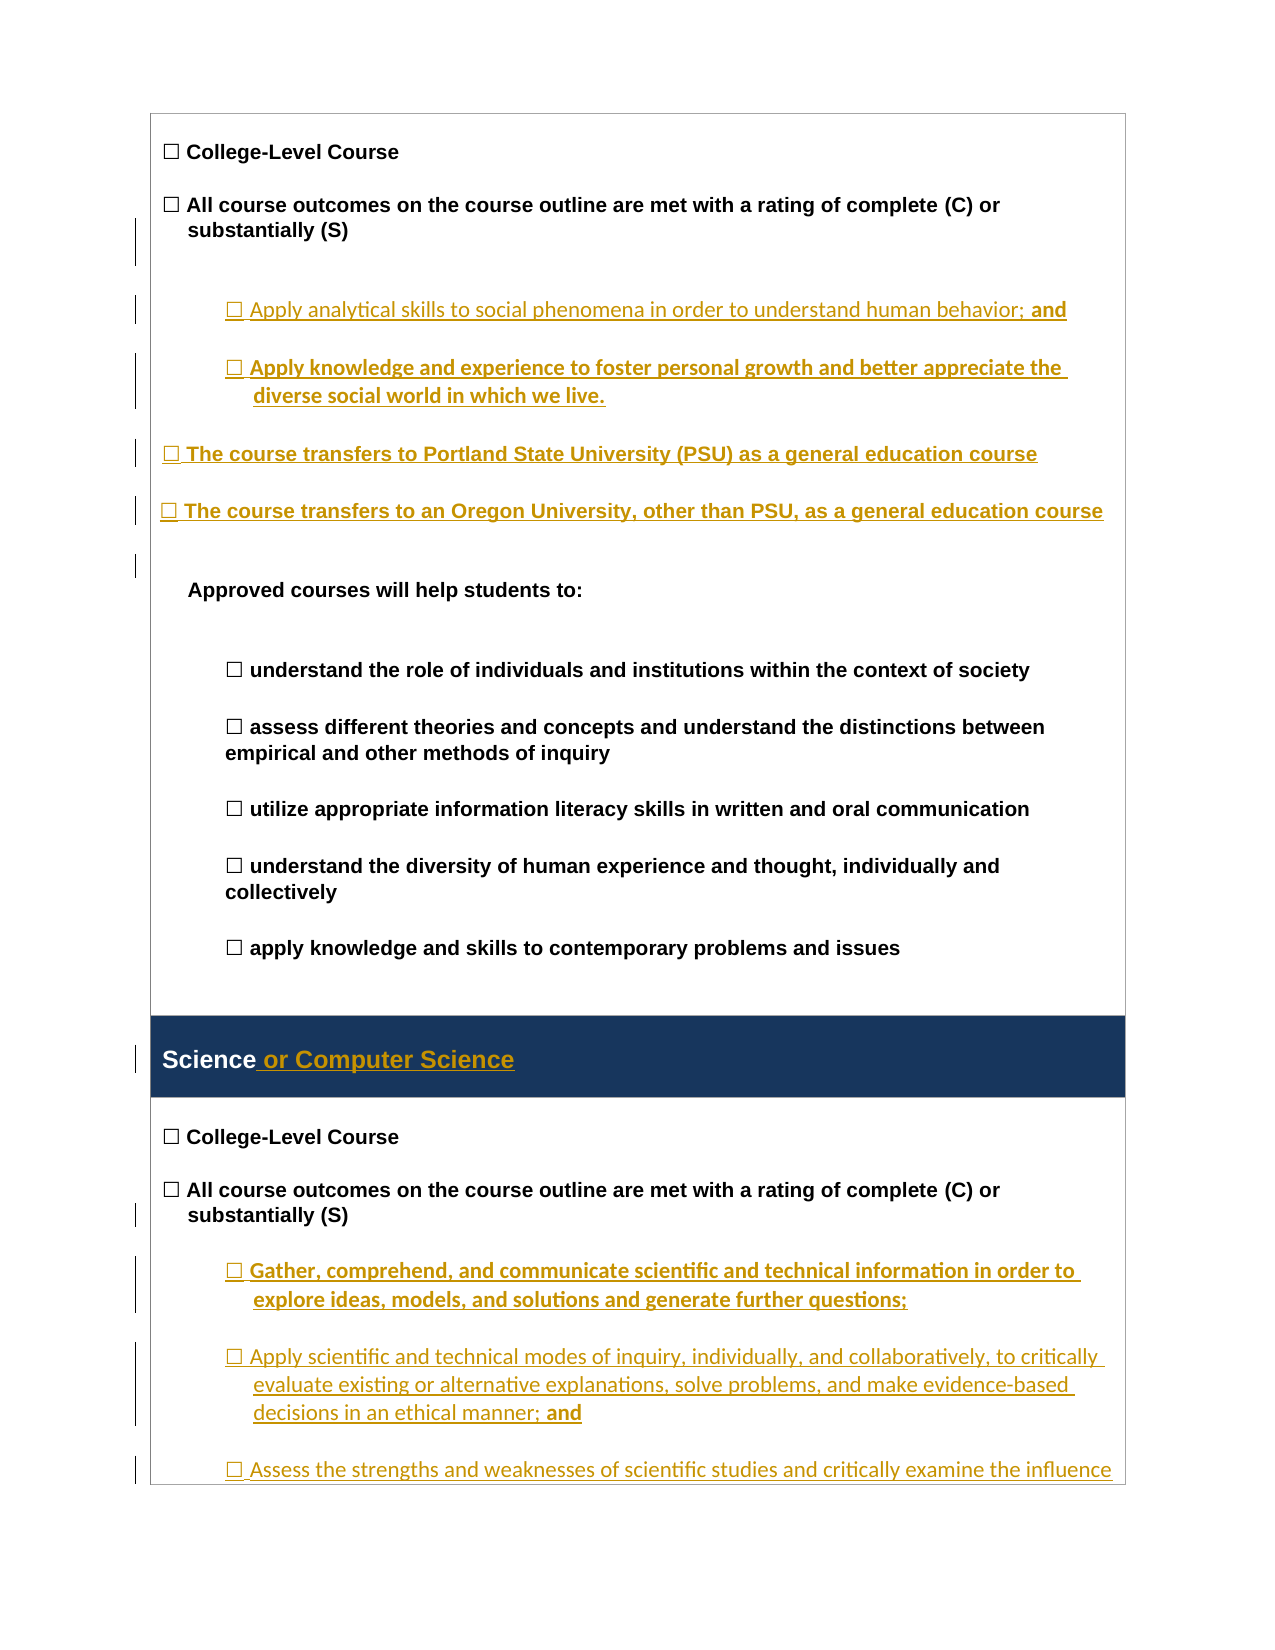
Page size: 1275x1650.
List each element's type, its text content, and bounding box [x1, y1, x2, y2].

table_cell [151, 1098, 1125, 1484]
table_cell Science [151, 1016, 1125, 1097]
table_cell College-Level Course All course outcomes on the course outline are met with a rating of complete (C) or substantially (S) Approved courses will help students to: understand the role of individuals and institutions within the context of society assess different theories and concepts and understand the distinctions between empirical and other methods of inquiry utilize appropriate information literacy skills in written and oral communication understand the diversity of human experience and thought, individually and collectively apply knowledge and skills to contemporary problems and issues [151, 114, 1125, 1015]
